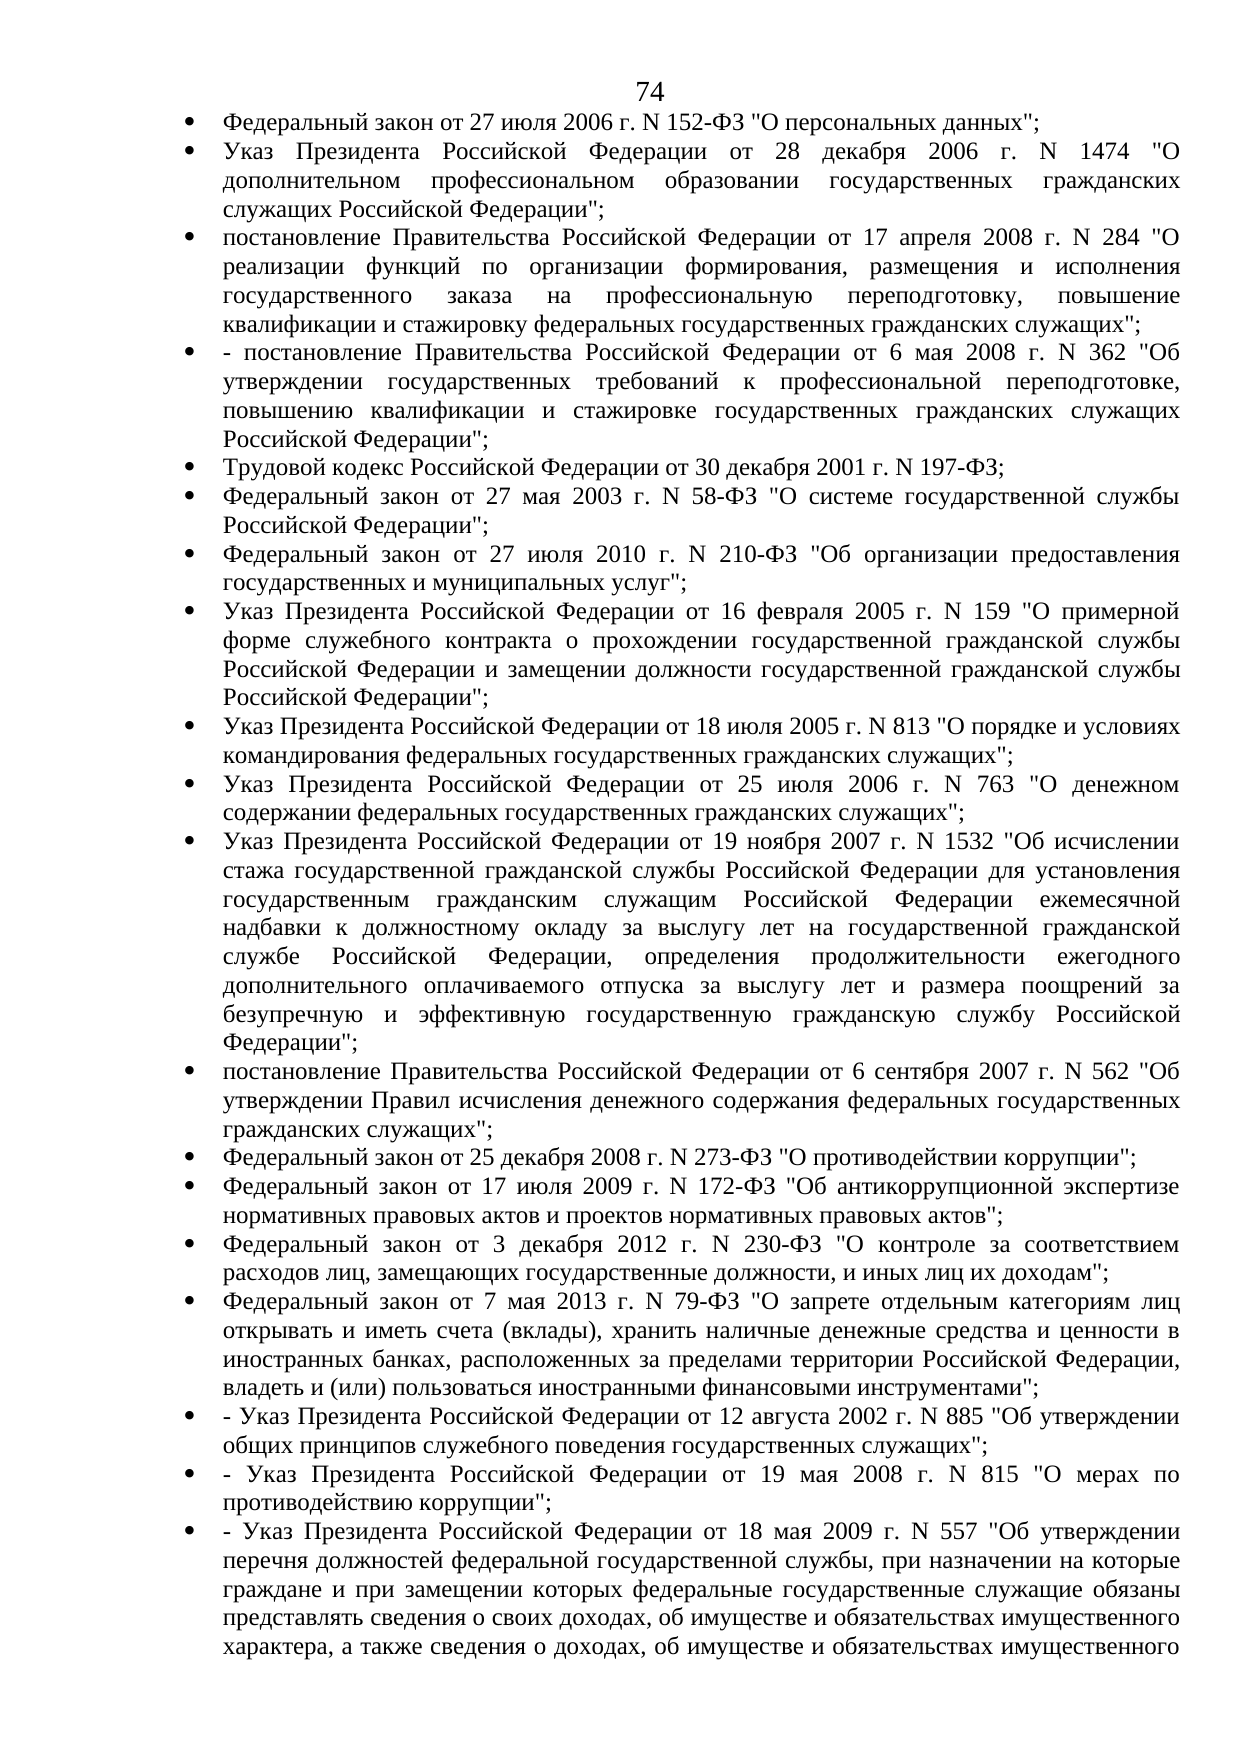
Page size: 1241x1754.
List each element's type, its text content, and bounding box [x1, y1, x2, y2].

list Федеральный закон от 27 июля 2010 г. N 210-ФЗ "Об организации предоставления государственных и муниципальных услуг"; [185, 539, 1181, 596]
list Федеральный закон от 25 декабря 2008 г. N 273-ФЗ "О противодействии коррупции"; [185, 1142, 1181, 1171]
list Федеральный закон от 17 июля 2009 г. N 172-ФЗ "Об антикоррупционной экспертизе нормативных правовых актов и проектов нормативных правовых актов"; [185, 1171, 1181, 1229]
list - Указ Президента Российской Федерации от 19 мая 2008 г. N 815 "О мерах по противодействию коррупции"; [185, 1459, 1181, 1516]
list Указ Президента Российской Федерации от 19 ноября 2007 г. N 1532 "Об исчислении стажа государственной гражданской службы Российской Федерации для установления государственным гражданским служащим Российской Федерации ежемесячной надбавки к должностному окладу за выслугу лет на государственной гражданской службе Российской Федерации, определения продолжительности ежегодного дополнительного оплачиваемого отпуска за выслугу лет и размера поощрений за безупречную и эффективную государственную гражданскую службу Российской Федерации"; [185, 826, 1181, 1056]
list постановление Правительства Российской Федерации от 17 апреля 2008 г. N 284 "О реализации функций по организации формирования, размещения и исполнения государственного заказа на профессиональную переподготовку, повышение квалификации и стажировку федеральных государственных гражданских служащих"; [185, 222, 1181, 337]
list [185, 1516, 1181, 1660]
list Указ Президента Российской Федерации от 18 июля 2005 г. N 813 "О порядке и условиях командирования федеральных государственных гражданских служащих"; [185, 711, 1181, 769]
list - постановление Правительства Российской Федерации от 6 мая 2008 г. N 362 "Об утверждении государственных требований к профессиональной переподготовке, повышению квалификации и стажировке государственных гражданских служащих Российской Федерации"; [185, 337, 1181, 452]
list Федеральный закон от 3 декабря 2012 г. N 230-ФЗ "О контроле за соответствием расходов лиц, замещающих государственные должности, и иных лиц их доходам"; [185, 1229, 1181, 1286]
list Указ Президента Российской Федерации от 25 июля 2006 г. N 763 "О денежном содержании федеральных государственных гражданских служащих"; [185, 769, 1181, 826]
list Указ Президента Российской Федерации от 16 февраля 2005 г. N 159 "О примерной форме служебного контракта о прохождении государственной гражданской службы Российской Федерации и замещении должности государственной гражданской службы Российской Федерации"; [185, 596, 1181, 711]
list Трудовой кодекс Российской Федерации от 30 декабря 2001 г. N 197-ФЗ; [185, 452, 1181, 481]
list Федеральный закон от 27 июля 2006 г. N 152-ФЗ "О персональных данных"; [185, 107, 1181, 136]
list Федеральный закон от 27 мая 2003 г. N 58-ФЗ "О системе государственной службы Российской Федерации"; [185, 481, 1181, 539]
list - Указ Президента Российской Федерации от 12 августа 2002 г. N 885 "Об утверждении общих принципов служебного поведения государственных служащих"; [185, 1401, 1181, 1459]
list Федеральный закон от 7 мая 2013 г. N 79-ФЗ "О запрете отдельным категориям лиц открывать и иметь счета (вклады), хранить наличные денежные средства и ценности в иностранных банках, расположенных за пределами территории Российской Федерации, владеть и (или) пользоваться иностранными финансовыми инструментами"; [185, 1286, 1181, 1401]
list постановление Правительства Российской Федерации от 6 сентября 2007 г. N 562 "Об утверждении Правил исчисления денежного содержания федеральных государственных гражданских служащих"; [185, 1056, 1181, 1142]
list Указ Президента Российской Федерации от 28 декабря 2006 г. N 1474 "О дополнительном профессиональном образовании государственных гражданских служащих Российской Федерации"; [185, 136, 1181, 222]
